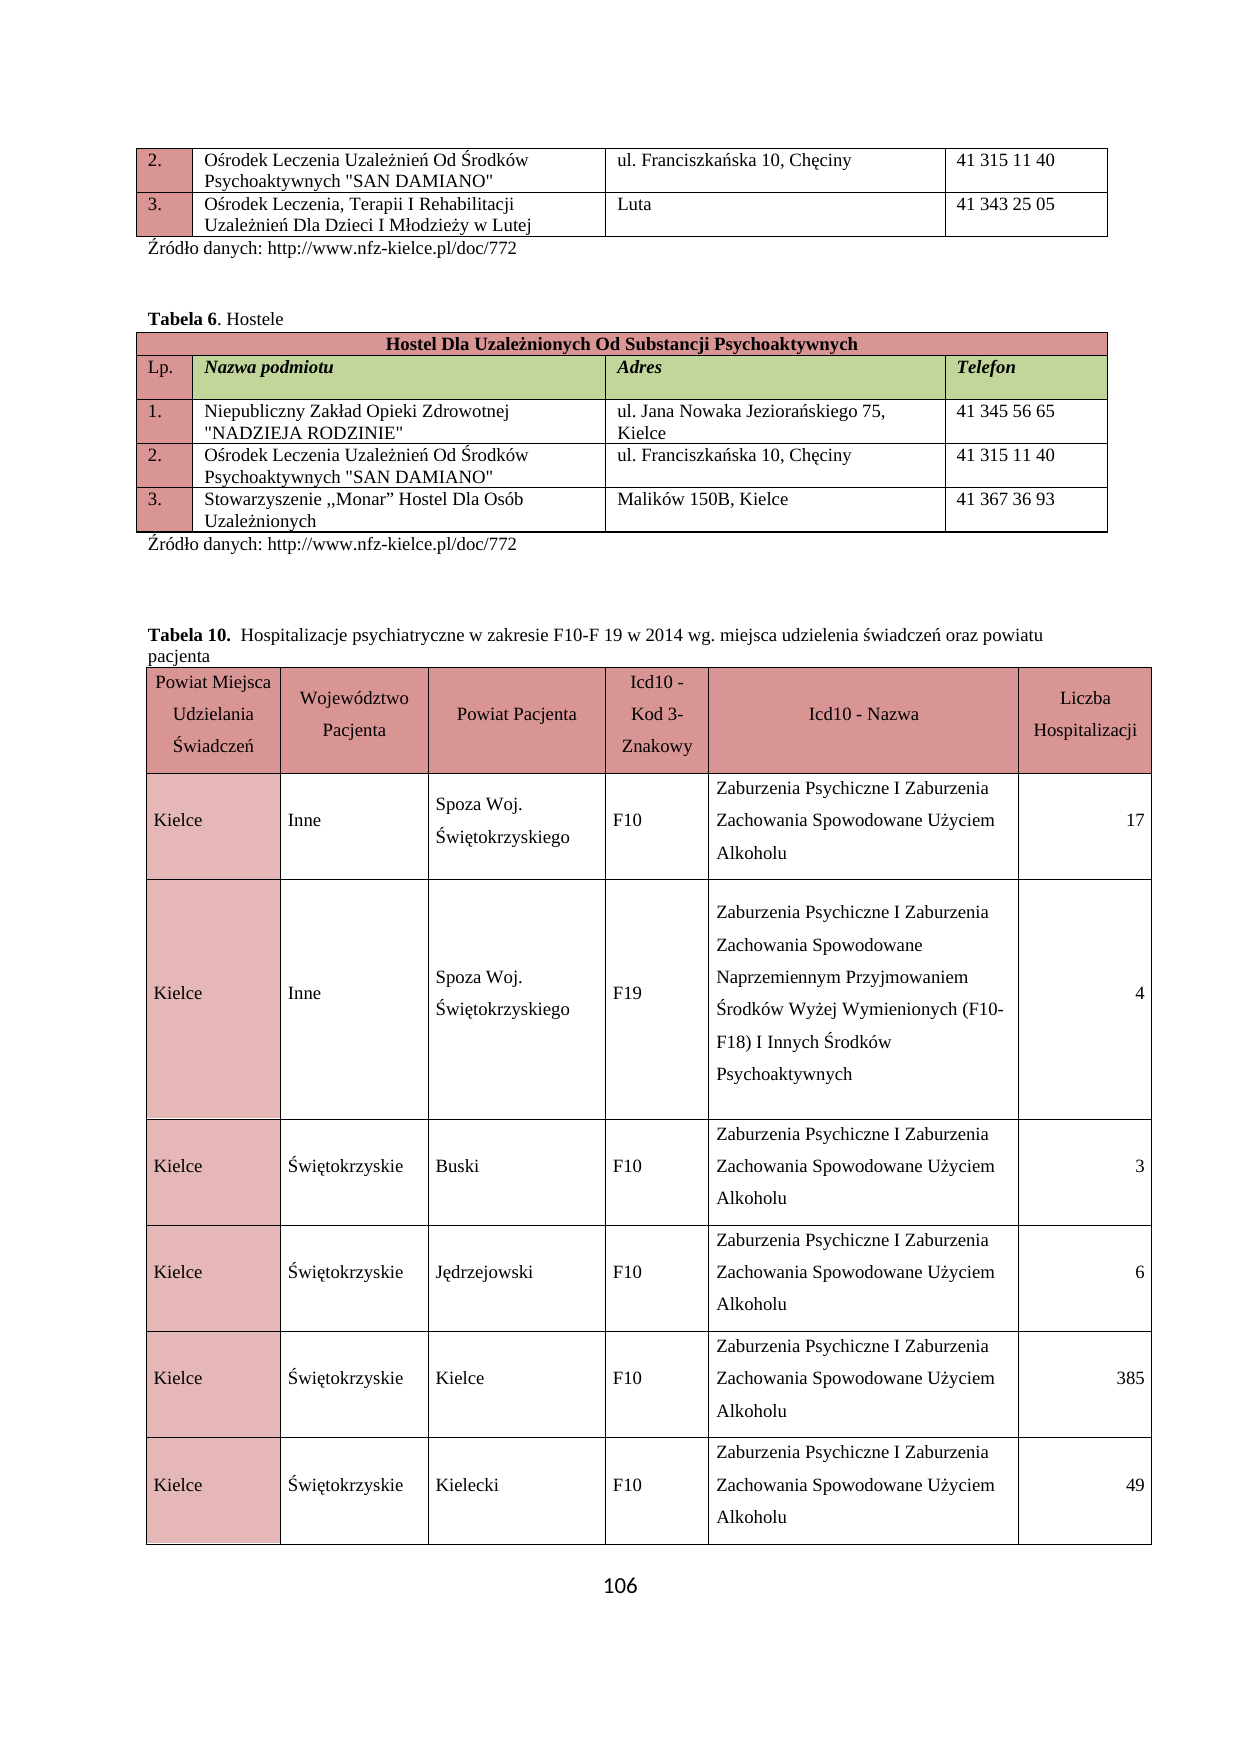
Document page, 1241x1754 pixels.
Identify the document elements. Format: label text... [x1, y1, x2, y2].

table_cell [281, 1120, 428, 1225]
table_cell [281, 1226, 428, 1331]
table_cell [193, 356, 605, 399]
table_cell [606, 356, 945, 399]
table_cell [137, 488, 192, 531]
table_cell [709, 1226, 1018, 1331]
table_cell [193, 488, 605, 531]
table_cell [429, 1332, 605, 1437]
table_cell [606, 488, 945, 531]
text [148, 237, 1093, 258]
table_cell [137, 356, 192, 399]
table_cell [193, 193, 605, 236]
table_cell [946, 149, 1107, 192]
text Źródło danych: http://www.nfz-kielce.pl/doc/772 [148, 533, 1093, 554]
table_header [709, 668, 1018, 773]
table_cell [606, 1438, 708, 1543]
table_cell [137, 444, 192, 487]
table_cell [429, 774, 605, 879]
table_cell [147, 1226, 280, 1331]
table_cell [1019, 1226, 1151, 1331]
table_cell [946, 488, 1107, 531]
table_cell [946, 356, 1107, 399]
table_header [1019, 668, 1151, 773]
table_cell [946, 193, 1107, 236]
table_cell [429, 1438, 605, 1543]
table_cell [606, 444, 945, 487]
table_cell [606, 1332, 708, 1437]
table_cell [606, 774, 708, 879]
text Tabela 10. Hospitalizacje psychiatryczne w zakresie F10-F 19 w 2014 wg. miejsca udzielenia świadczeń oraz powiatu pacjenta [148, 624, 1093, 667]
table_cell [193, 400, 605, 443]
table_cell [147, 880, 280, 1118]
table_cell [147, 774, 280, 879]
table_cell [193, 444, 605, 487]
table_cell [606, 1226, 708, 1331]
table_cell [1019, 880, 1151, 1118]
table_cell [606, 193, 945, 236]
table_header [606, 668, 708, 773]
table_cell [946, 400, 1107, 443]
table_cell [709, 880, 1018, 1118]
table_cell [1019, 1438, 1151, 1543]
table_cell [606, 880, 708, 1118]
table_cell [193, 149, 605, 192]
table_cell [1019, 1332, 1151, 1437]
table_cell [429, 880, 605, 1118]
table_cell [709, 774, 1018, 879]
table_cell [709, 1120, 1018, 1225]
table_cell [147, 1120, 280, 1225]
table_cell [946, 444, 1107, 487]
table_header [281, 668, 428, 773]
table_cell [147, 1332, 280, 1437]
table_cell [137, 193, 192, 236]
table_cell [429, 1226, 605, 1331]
text Tabela 6. Hostele [148, 307, 1093, 329]
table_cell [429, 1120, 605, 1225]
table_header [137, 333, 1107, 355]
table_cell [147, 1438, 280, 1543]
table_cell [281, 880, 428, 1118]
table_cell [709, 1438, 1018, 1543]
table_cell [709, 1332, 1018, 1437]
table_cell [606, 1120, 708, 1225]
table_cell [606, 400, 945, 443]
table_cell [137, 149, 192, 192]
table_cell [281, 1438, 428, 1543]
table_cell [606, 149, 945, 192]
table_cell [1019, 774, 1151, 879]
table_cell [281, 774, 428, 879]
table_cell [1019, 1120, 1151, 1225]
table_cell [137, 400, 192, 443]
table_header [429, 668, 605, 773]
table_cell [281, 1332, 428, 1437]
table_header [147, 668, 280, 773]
